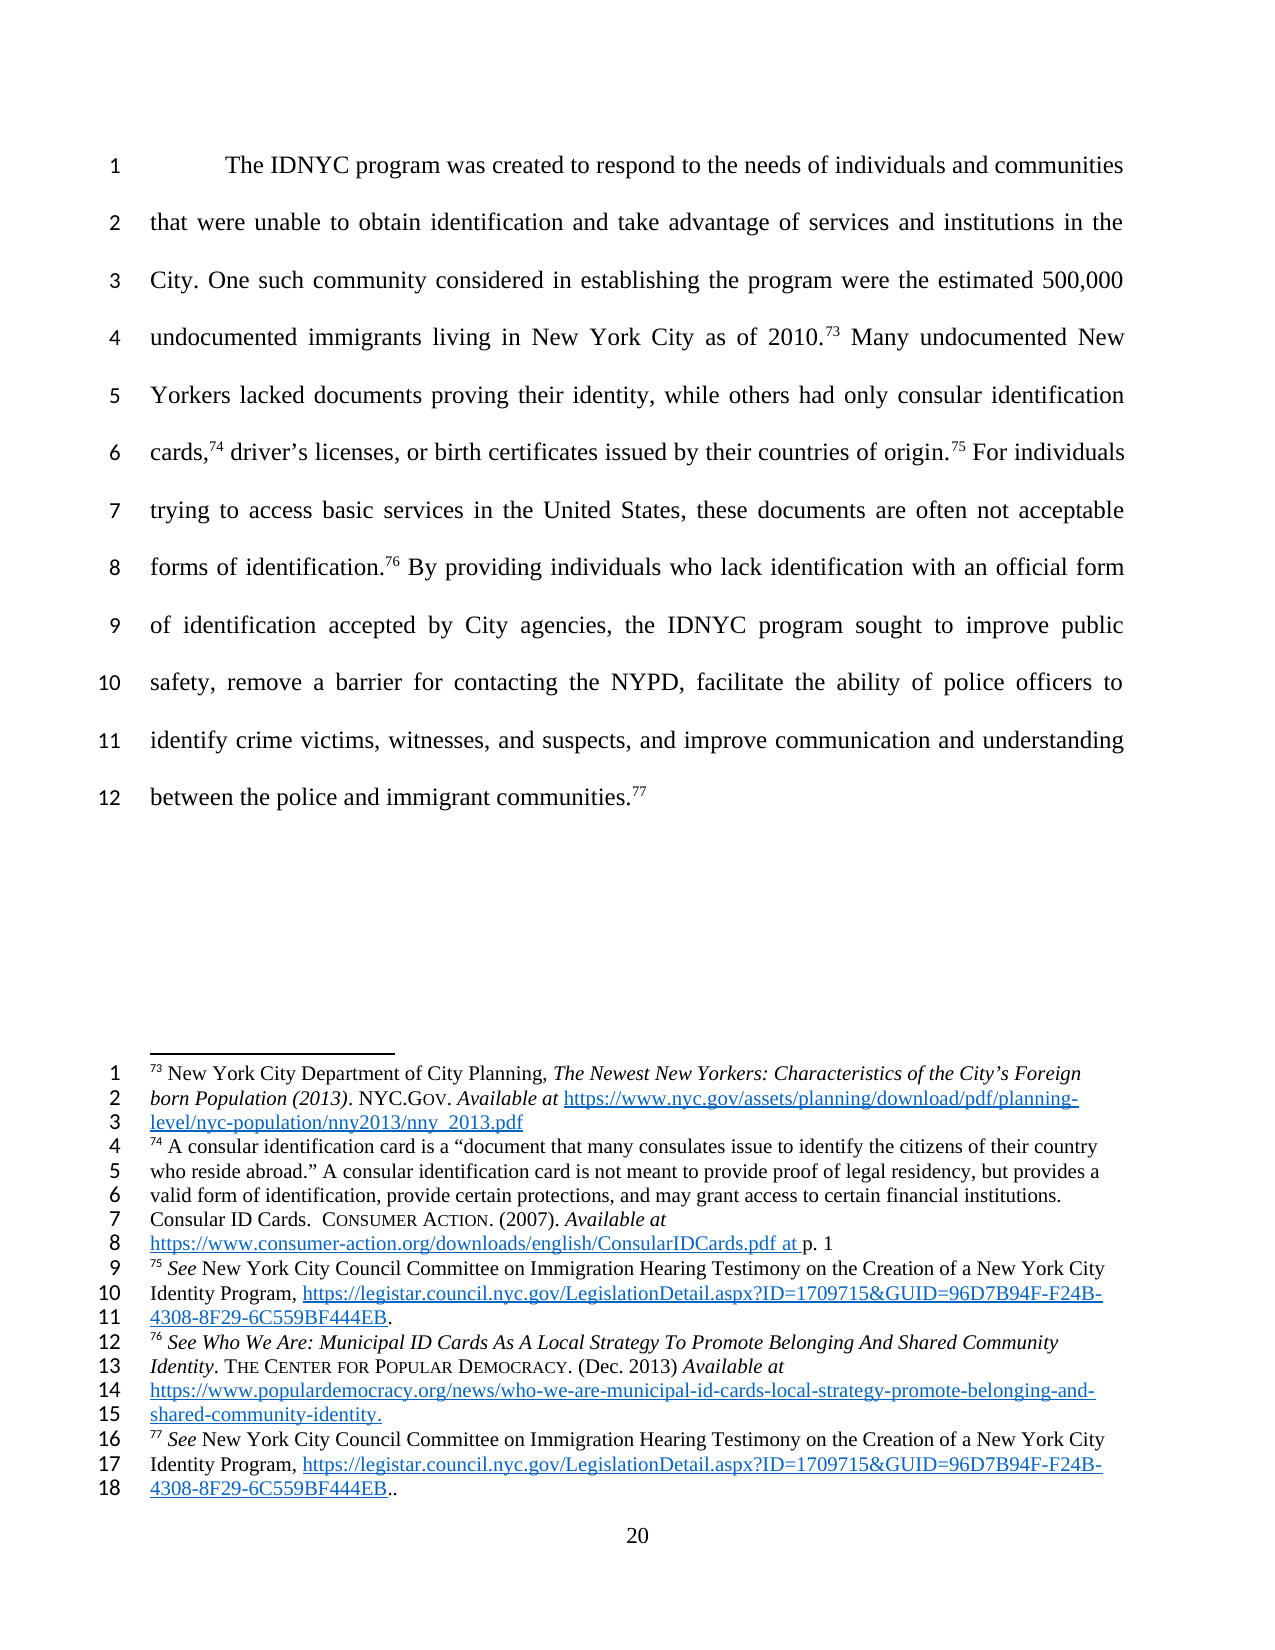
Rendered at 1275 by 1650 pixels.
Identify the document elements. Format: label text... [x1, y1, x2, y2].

text The IDNYC program was created to respond to the needs of individuals and communities that were unable to obtain identification and take advantage of services and institutions in the City. One such community considered in establishing the program were the estimated 500,000 undocumented immigrants living in New York City as of 2010. Many undocumented New Yorkers lacked documents proving their identity, while others had only consular identification cards, driver’s licenses, or birth certificates issued by their countries of origin. For individuals trying to access basic services in the United States, these documents are often not acceptable forms of identification. By providing individuals who lack identification with an official form of identification accepted by City agencies, the IDNYC program sought to improve public safety, remove a barrier for contacting the NYPD, facilitate the ability of police officers to identify crime victims, witnesses, and suspects, and improve communication and understanding between the police and immigrant communities. [150, 150, 1125, 811]
